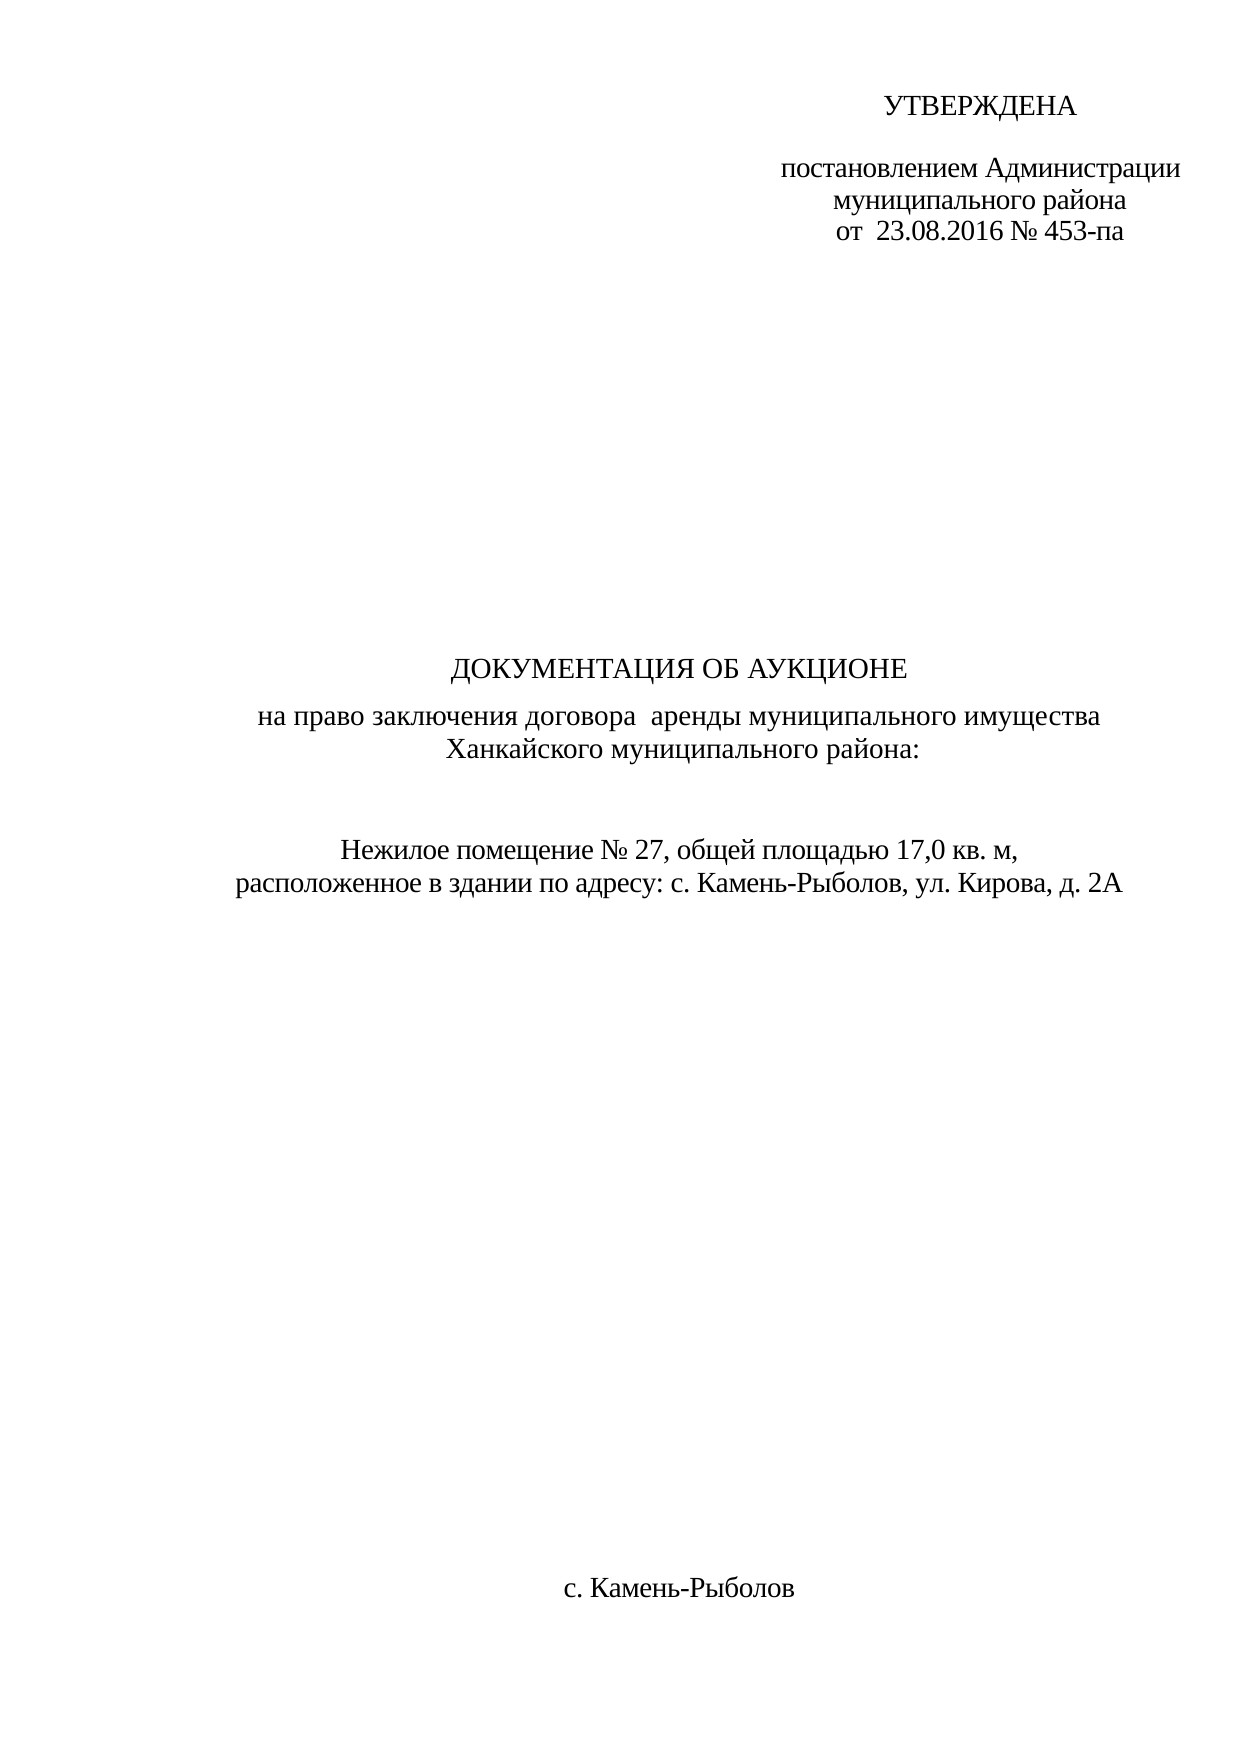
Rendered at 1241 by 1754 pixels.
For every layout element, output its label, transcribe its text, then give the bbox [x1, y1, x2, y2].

text расположенное в здании по адресу: с. Камень-Рыболов, ул. Кирова, д. 2А [177, 865, 1181, 899]
text с. Камень-Рыболов [177, 1570, 1181, 1603]
text на право заключения договора аренды муниципального имущества [177, 698, 1181, 731]
text ДОКУМЕНТАЦИЯ ОБ АУКЦИОНЕ [177, 652, 1181, 685]
text Нежилое помещение № 27, общей площадью 17,0 кв. м, [177, 832, 1181, 865]
table_header УТВЕРЖДЕНА постановлением Администрации муниципального района от 23.08.2016 № 453-па [768, 90, 1192, 278]
text Ханкайского муниципального района: [177, 731, 1181, 765]
